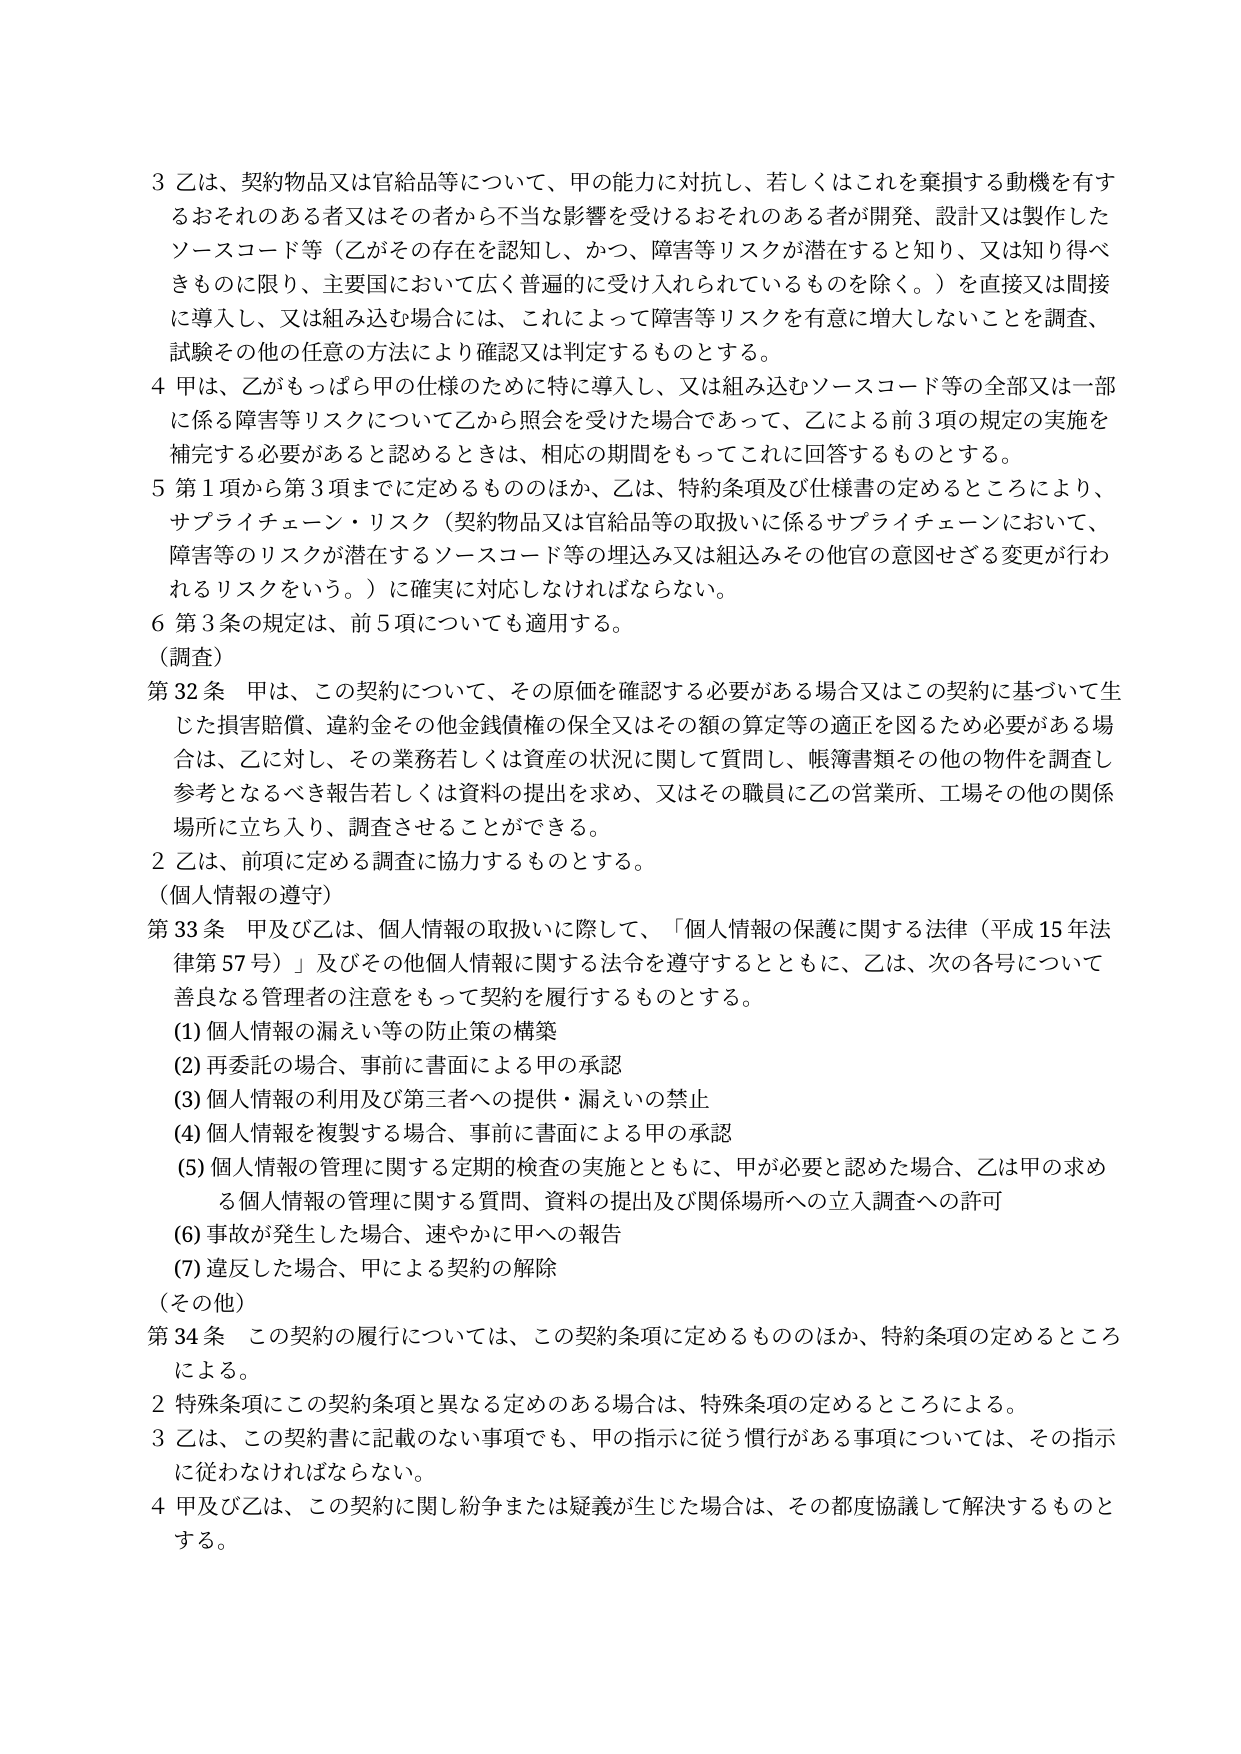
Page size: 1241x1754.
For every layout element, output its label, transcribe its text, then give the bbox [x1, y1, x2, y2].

text ４ 甲は、乙がもっぱら甲の仕様のために特に導入し、又は組み込むソースコード等の全部又は一部に係る障害等リスクについて乙から照会を受けた場合であって、乙による前３項の規定の実施を補完する必要があると認めるときは、相応の期間をもってこれに回答するものとする。 [148, 368, 1122, 469]
text ２ 特殊条項にこの契約条項と異なる定めのある場合は、特殊条項の定めるところによる。 [148, 1386, 1122, 1420]
text 第34条 この契約の履行については、この契約条項に定めるもののほか、特約条項の定めるところによる。 [148, 1318, 1122, 1386]
text ２ 乙は、前項に定める調査に協力するものとする。 [148, 843, 1122, 877]
text ３ 乙は、この契約書に記載のない事項でも、甲の指示に従う慣行がある事項については、その指示に従わなければならない。 [148, 1420, 1122, 1488]
text （その他） [148, 1284, 1122, 1318]
text (4) 個人情報を複製する場合、事前に書面による甲の承認 [148, 1115, 1122, 1149]
text （個人情報の遵守） [148, 877, 1122, 911]
text （調査） [148, 639, 1122, 673]
text (3) 個人情報の利用及び第三者への提供・漏えいの禁止 [148, 1081, 1122, 1115]
text ５ 第１項から第３項までに定めるもののほか、乙は、特約条項及び仕様書の定めるところにより、サプライチェーン・リスク（契約物品又は官給品等の取扱いに係るサプライチェーンにおいて、障害等のリスクが潜在するソースコード等の埋込み又は組込みその他官の意図せざる変更が行われるリスクをいう。）に確実に対応しなければならない。 [148, 469, 1122, 605]
text ３ 乙は、契約物品又は官給品等について、甲の能力に対抗し、若しくはこれを棄損する動機を有するおそれのある者又はその者から不当な影響を受けるおそれのある者が開発、設計又は製作したソースコード等（乙がその存在を認知し、かつ、障害等リスクが潜在すると知り、又は知り得べきものに限り、主要国において広く普遍的に受け入れられているものを除く。）を直接又は間接に導入し、又は組み込む場合には、これによって障害等リスクを有意に増大しないことを調査、試験その他の任意の方法により確認又は判定するものとする。 [148, 164, 1122, 368]
text ４ 甲及び乙は、この契約に関し紛争または疑義が生じた場合は、その都度協議して解決するものとする。 [148, 1488, 1122, 1556]
text (2) 再委託の場合、事前に書面による甲の承認 [148, 1047, 1122, 1081]
text (1) 個人情報の漏えい等の防止策の構築 [148, 1013, 1122, 1047]
text 第32条 甲は、この契約について、その原価を確認する必要がある場合又はこの契約に基づいて生じた損害賠償、違約金その他金銭債権の保全又はその額の算定等の適正を図るため必要がある場合は、乙に対し、その業務若しくは資産の状況に関して質問し、帳簿書類その他の物件を調査し参考となるべき報告若しくは資料の提出を求め、又はその職員に乙の営業所、工場その他の関係場所に立ち入り、調査させることができる。 [148, 673, 1122, 843]
text (7) 違反した場合、甲による契約の解除 [148, 1251, 1122, 1284]
text (5) 個人情報の管理に関する定期的検査の実施とともに、甲が必要と認めた場合、乙は甲の求める個人情報の管理に関する質問、資料の提出及び関係場所への立入調査への許可 [177, 1149, 1122, 1217]
text 第33条 甲及び乙は、個人情報の取扱いに際して、「個人情報の保護に関する法律（平成15年法律第57号）」及びその他個人情報に関する法令を遵守するとともに、乙は、次の各号について善良なる管理者の注意をもって契約を履行するものとする。 [148, 911, 1122, 1013]
text (6) 事故が発生した場合、速やかに甲への報告 [148, 1217, 1122, 1251]
text ６ 第３条の規定は、前５項についても適用する。 [148, 605, 1122, 639]
